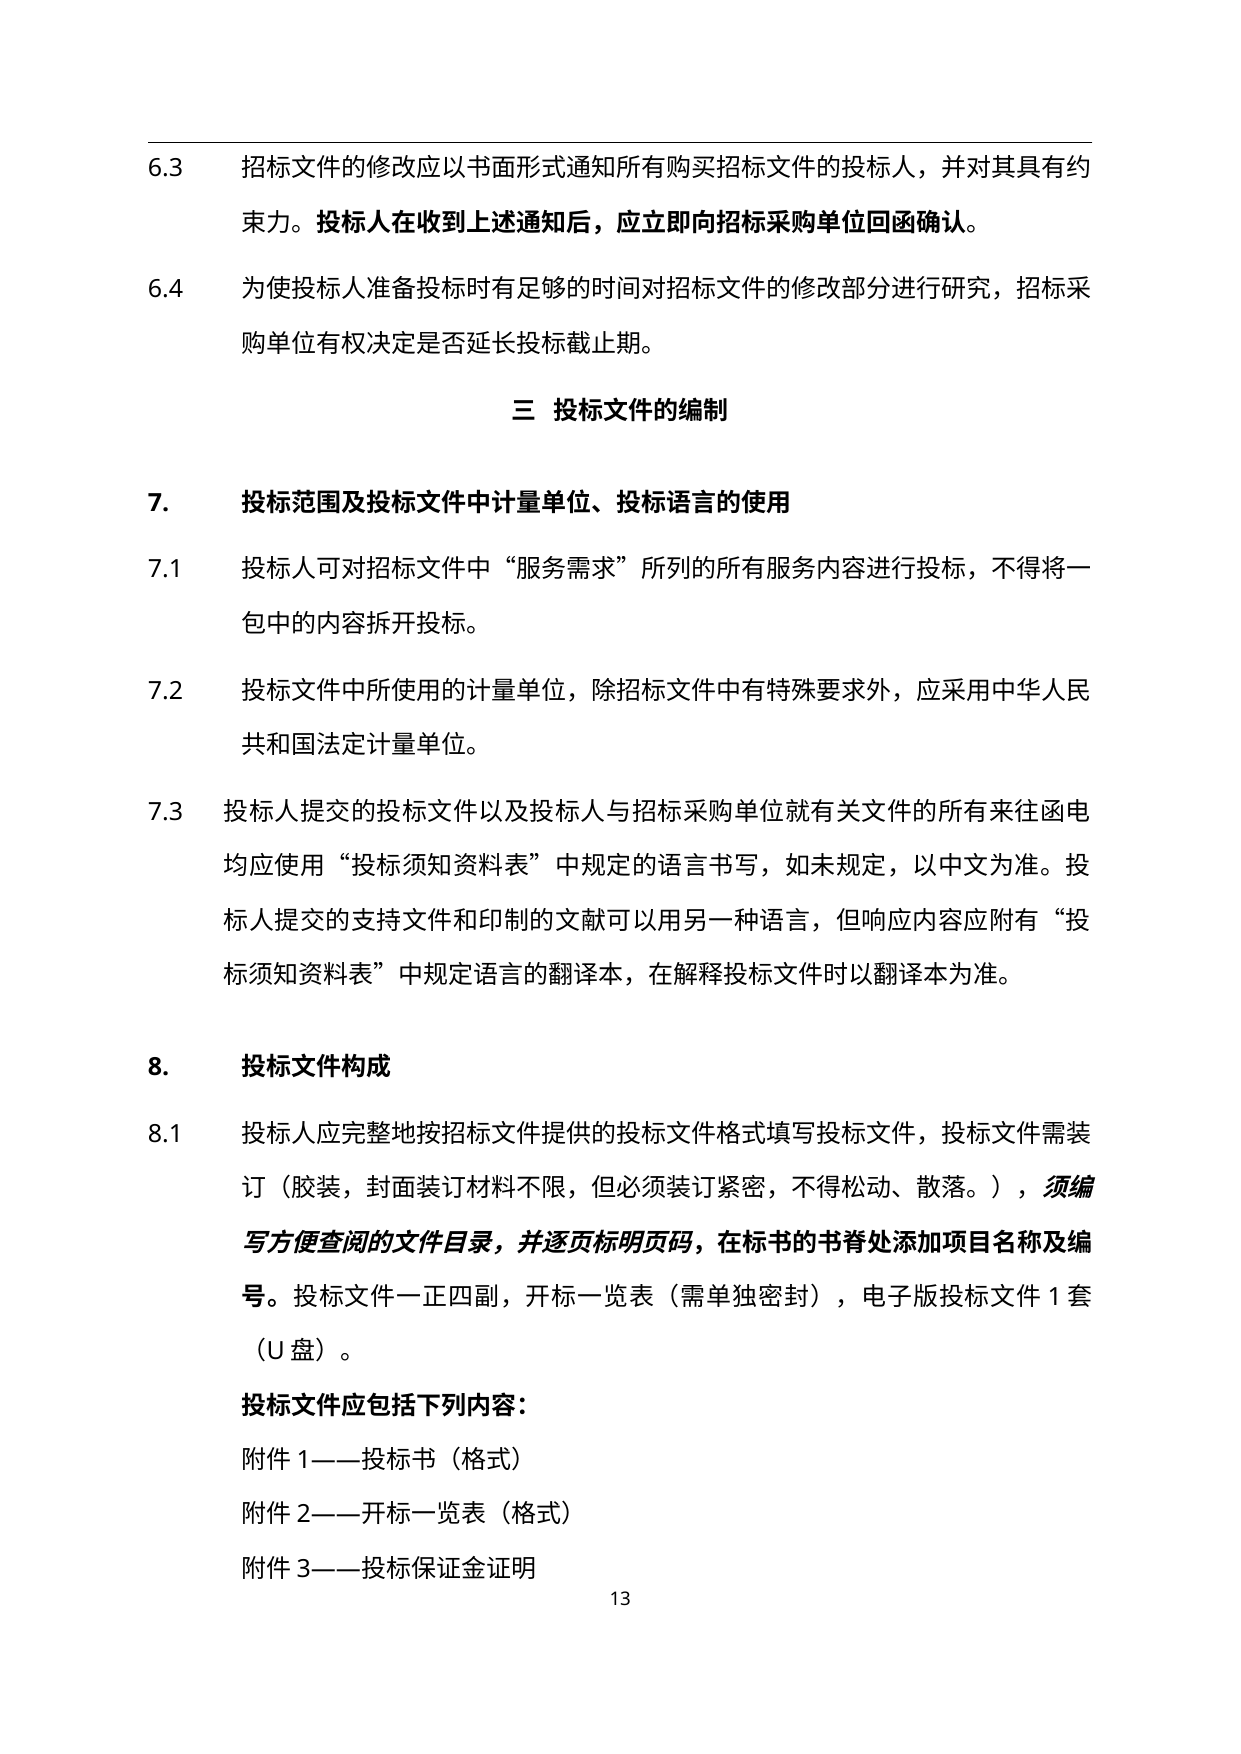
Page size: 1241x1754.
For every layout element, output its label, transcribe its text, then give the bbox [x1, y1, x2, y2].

text 7.1 投标人可对招标文件中“服务需求”所列的所有服务内容进行投标，不得将一包中的内容拆开投标。 [148, 549, 1092, 639]
text 7.3 投标人提交的投标文件以及投标人与招标采购单位就有关文件的所有来往函电均应使用“投标须知资料表”中规定的语言书写，如未规定，以中文为准。投标人提交的支持文件和印制的文献可以用另一种语言，但响应内容应附有“投标须知资料表”中规定语言的翻译本，在解释投标文件时以翻译本为准。 [148, 791, 1092, 991]
text 附件2——开标一览表（格式） [241, 1494, 1092, 1530]
text 6.3 招标文件的修改应以书面形式通知所有购买招标文件的投标人，并对其具有约束力。投标人在收到上述通知后，应立即向招标采购单位回函确认。 [148, 148, 1092, 238]
text 7.2 投标文件中所使用的计量单位，除招标文件中有特殊要求外，应采用中华人民共和国法定计量单位。 [148, 670, 1092, 761]
text 投标文件应包括下列内容： [148, 1385, 1092, 1421]
text 6.4 为使投标人准备投标时有足够的时间对招标文件的修改部分进行研究，招标采购单位有权决定是否延长投标截止期。 [148, 269, 1092, 359]
subtitle 7. 投标范围及投标文件中计量单位、投标语言的使用 [148, 482, 1092, 518]
text 8.1 投标人应完整地按招标文件提供的投标文件格式填写投标文件，投标文件需装订（胶装，封面装订材料不限，但必须装订紧密，不得松动、散落。），须编写方便查阅的文件目录，并逐页标明页码，在标书的书脊处添加项目名称及编号。投标文件一正四副，开标一览表（需单独密封），电子版投标文件1套（U盘）。 [148, 1113, 1092, 1367]
text 附件1——投标书（格式） [241, 1439, 1092, 1476]
text 附件3——投标保证金证明 [241, 1548, 1092, 1584]
subtitle 8. 投标文件构成 [148, 1046, 1092, 1083]
subtitle 三 投标文件的编制 [148, 390, 1092, 426]
